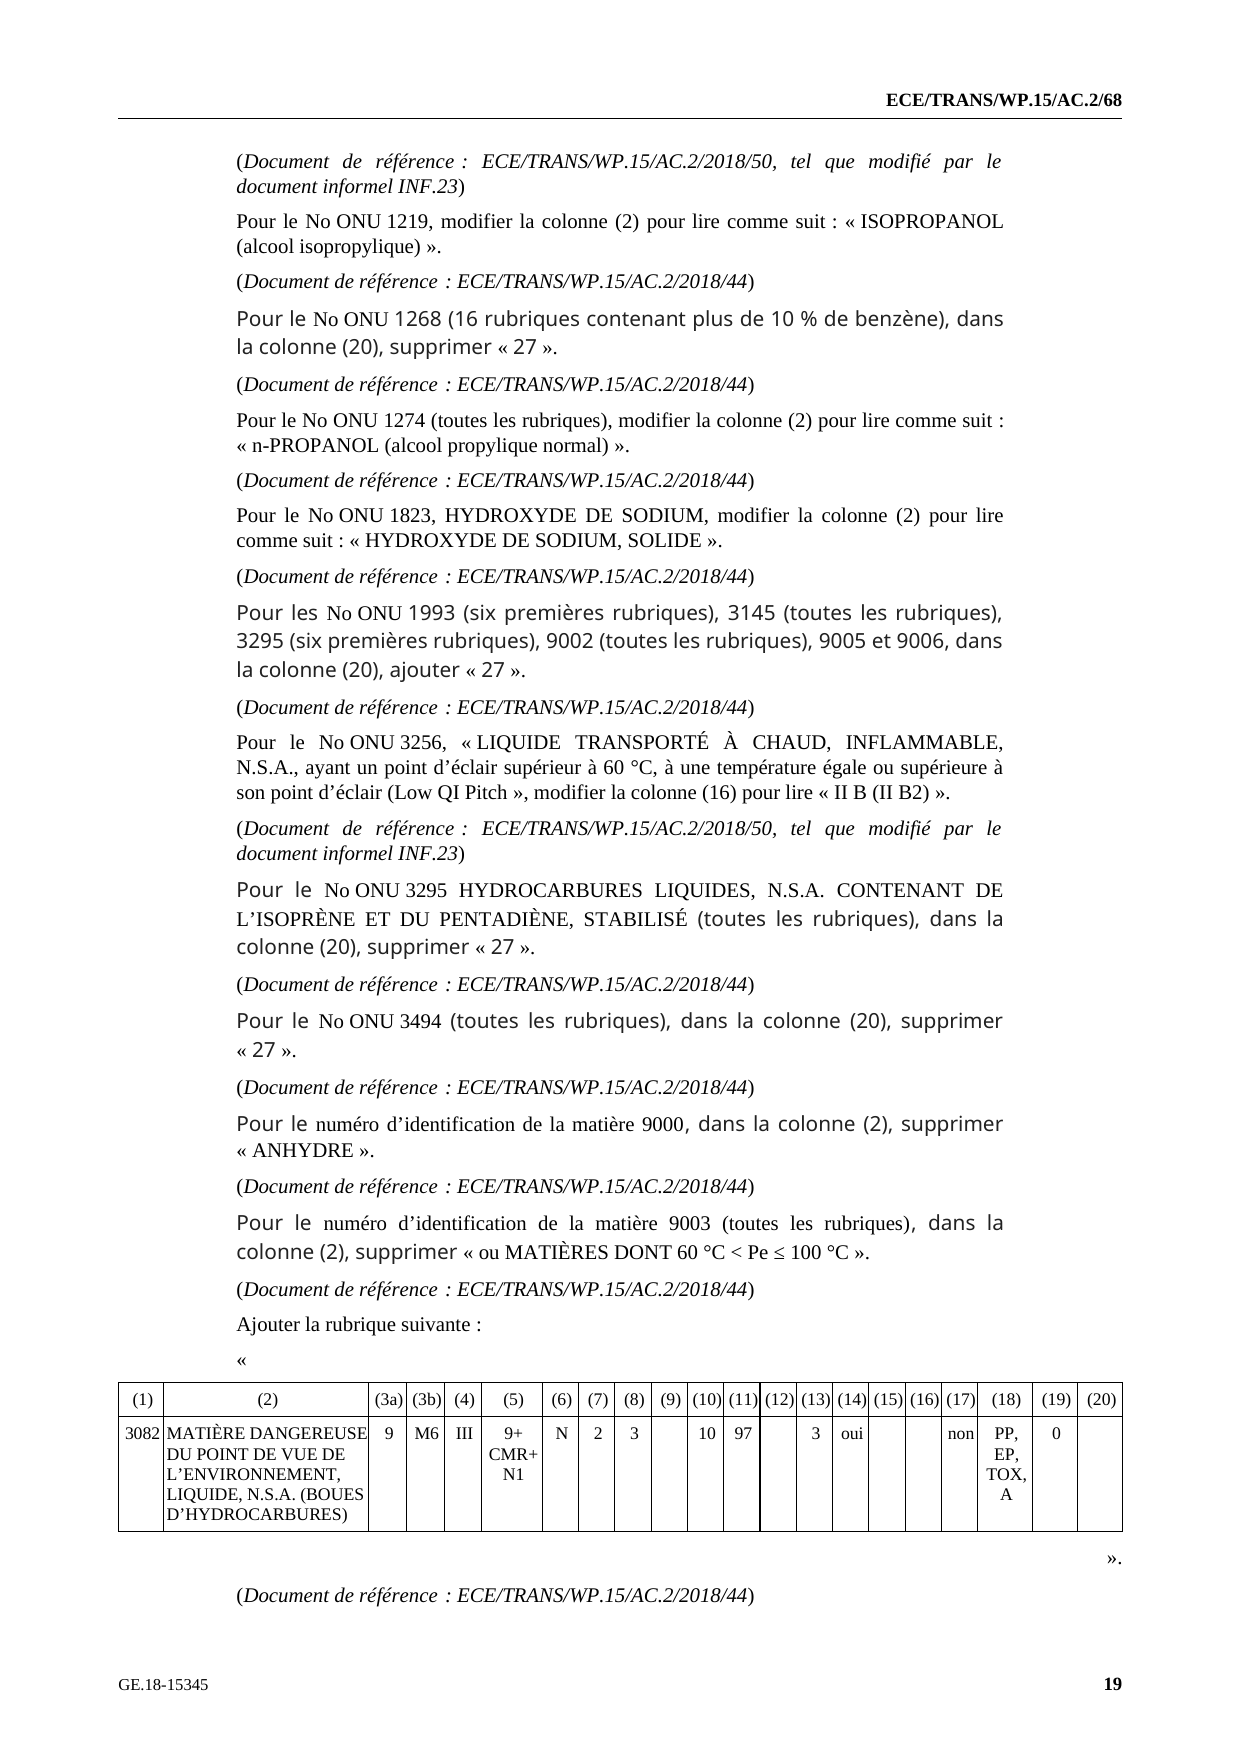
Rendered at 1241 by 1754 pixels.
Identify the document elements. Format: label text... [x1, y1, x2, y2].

text Pour le No ONU 3494 (toutes les rubriques), dans la colonne (20), supprimer « 27 ». [236, 1006, 1004, 1063]
table_cell M6 [407, 1417, 444, 1531]
table_header (18) [978, 1383, 1032, 1416]
table_cell [652, 1417, 687, 1531]
table_cell non [942, 1417, 977, 1531]
table_cell oui [833, 1417, 868, 1531]
text (Document de référence : ECE/TRANS/WP.15/AC.2/2018/44) [236, 1074, 1004, 1099]
table_cell MATIÈRE DANGEREUSE DU POINT DE VUE DE L’ENVIRONNEMENT, LIQUIDE, N.S.A. (BOUES D’HYDROCARBURES) [164, 1417, 368, 1531]
table_cell 3 [797, 1417, 832, 1531]
table_header (9) [652, 1383, 687, 1416]
table_header (15) [869, 1383, 905, 1416]
table_header (5) [482, 1383, 542, 1416]
text (Document de référence : ECE/TRANS/WP.15/AC.2/2018/44) [236, 1582, 1004, 1607]
table_header (10) [688, 1383, 723, 1416]
text Pour le numéro d’identification de la matière 9003 (toutes les rubriques), dans la colonne (2), supprimer « ou MATIÈRES DONT 60 °C < Pe ≤ 100 °C ». [236, 1208, 1004, 1265]
table_cell III [445, 1417, 481, 1531]
text Pour le No ONU 1823, HYDROXYDE DE SODIUM, modifier la colonne (2) pour lire comme suit : « HYDROXYDE DE SODIUM, SOLIDE ». [236, 502, 1004, 552]
text (Document de référence : ECE/TRANS/WP.15/AC.2/2018/50, tel que modifié par le document informel INF.23) [236, 148, 1004, 198]
text « [236, 1346, 1004, 1371]
table_cell 97 [724, 1417, 759, 1531]
text ». [236, 1544, 1122, 1569]
table_header (17) [942, 1383, 977, 1416]
table_header (3b) [407, 1383, 444, 1416]
table_cell PP, EP, TOX, A [978, 1417, 1032, 1531]
text Pour le No ONU 1219, modifier la colonne (2) pour lire comme suit : « ISOPROPANOL (alcool isopropylique) ». [236, 208, 1004, 258]
text (Document de référence : ECE/TRANS/WP.15/AC.2/2018/44) [236, 971, 1004, 996]
table_cell 2 [579, 1417, 614, 1531]
table_header (8) [615, 1383, 651, 1416]
table_header (11) [724, 1383, 759, 1416]
text Pour le numéro d’identification de la matière 9000, dans la colonne (2), supprimer « ANHYDRE ». [236, 1109, 1004, 1162]
text Pour le No ONU 1268 (16 rubriques contenant plus de 10 % de benzène), dans la colonne (20), supprimer « 27 ». [236, 304, 1004, 361]
text Pour les No ONU 1993 (six premières rubriques), 3145 (toutes les rubriques), 3295 (six premières rubriques), 9002 (toutes les rubriques), 9005 et 9006, dans la colonne (20), ajouter « 27 ». [236, 598, 1004, 683]
table_cell 3082 [119, 1417, 163, 1531]
text (Document de référence : ECE/TRANS/WP.15/AC.2/2018/44) [236, 1276, 1004, 1301]
table_cell [869, 1417, 905, 1531]
table_header (7) [579, 1383, 614, 1416]
table_cell 0 [1033, 1417, 1077, 1531]
table_cell 9 [369, 1417, 406, 1531]
text Pour le No ONU 3256, « LIQUIDE TRANSPORTÉ À CHAUD, INFLAMMABLE, N.S.A., ayant un point d’éclair supérieur à 60 °C, à une température égale ou supérieure à son point d’éclair (Low QI Pitch », modifier la colonne (16) pour lire « II B (II B2) ». [236, 729, 1004, 804]
text (Document de référence : ECE/TRANS/WP.15/AC.2/2018/50, tel que modifié par le document informel INF.23) [236, 815, 1004, 865]
text Pour le No ONU 1274 (toutes les rubriques), modifier la colonne (2) pour lire comme suit : « n-PROPANOL (alcool propylique normal) ». [236, 407, 1004, 457]
table_header (1) [119, 1383, 163, 1416]
table_cell [906, 1417, 941, 1531]
table_cell 10 [688, 1417, 723, 1531]
table_header (20) [1078, 1383, 1122, 1416]
table_header (4) [445, 1383, 481, 1416]
table_header (14) [833, 1383, 868, 1416]
table_header (2) [164, 1383, 368, 1416]
text (Document de référence : ECE/TRANS/WP.15/AC.2/2018/44) [236, 563, 1004, 588]
table_cell [761, 1417, 796, 1531]
text (Document de référence : ECE/TRANS/WP.15/AC.2/2018/44) [236, 1173, 1004, 1198]
text (Document de référence : ECE/TRANS/WP.15/AC.2/2018/44) [236, 371, 1004, 396]
table_header (19) [1033, 1383, 1077, 1416]
text Pour le No ONU 3295 HYDROCARBURES LIQUIDES, N.S.A. CONTENANT DE L’ISOPRÈNE ET DU PENTADIÈNE, STABILISÉ (toutes les rubriques), dans la colonne (20), supprimer « 27 ». [236, 875, 1004, 961]
table_header (6) [543, 1383, 578, 1416]
table_cell N [543, 1417, 578, 1531]
table_header (3a) [369, 1383, 406, 1416]
text Ajouter la rubrique suivante : [236, 1311, 1004, 1336]
text (Document de référence : ECE/TRANS/WP.15/AC.2/2018/44) [236, 467, 1004, 492]
table_header (12) [761, 1383, 796, 1416]
text (Document de référence : ECE/TRANS/WP.15/AC.2/2018/44) [236, 268, 1004, 293]
table_header (13) [797, 1383, 832, 1416]
table_header (16) [906, 1383, 941, 1416]
table_cell 3 [615, 1417, 651, 1531]
text (Document de référence : ECE/TRANS/WP.15/AC.2/2018/44) [236, 694, 1004, 719]
table_cell [1078, 1417, 1122, 1531]
table_cell 9+ CMR+ N1 [482, 1417, 542, 1531]
